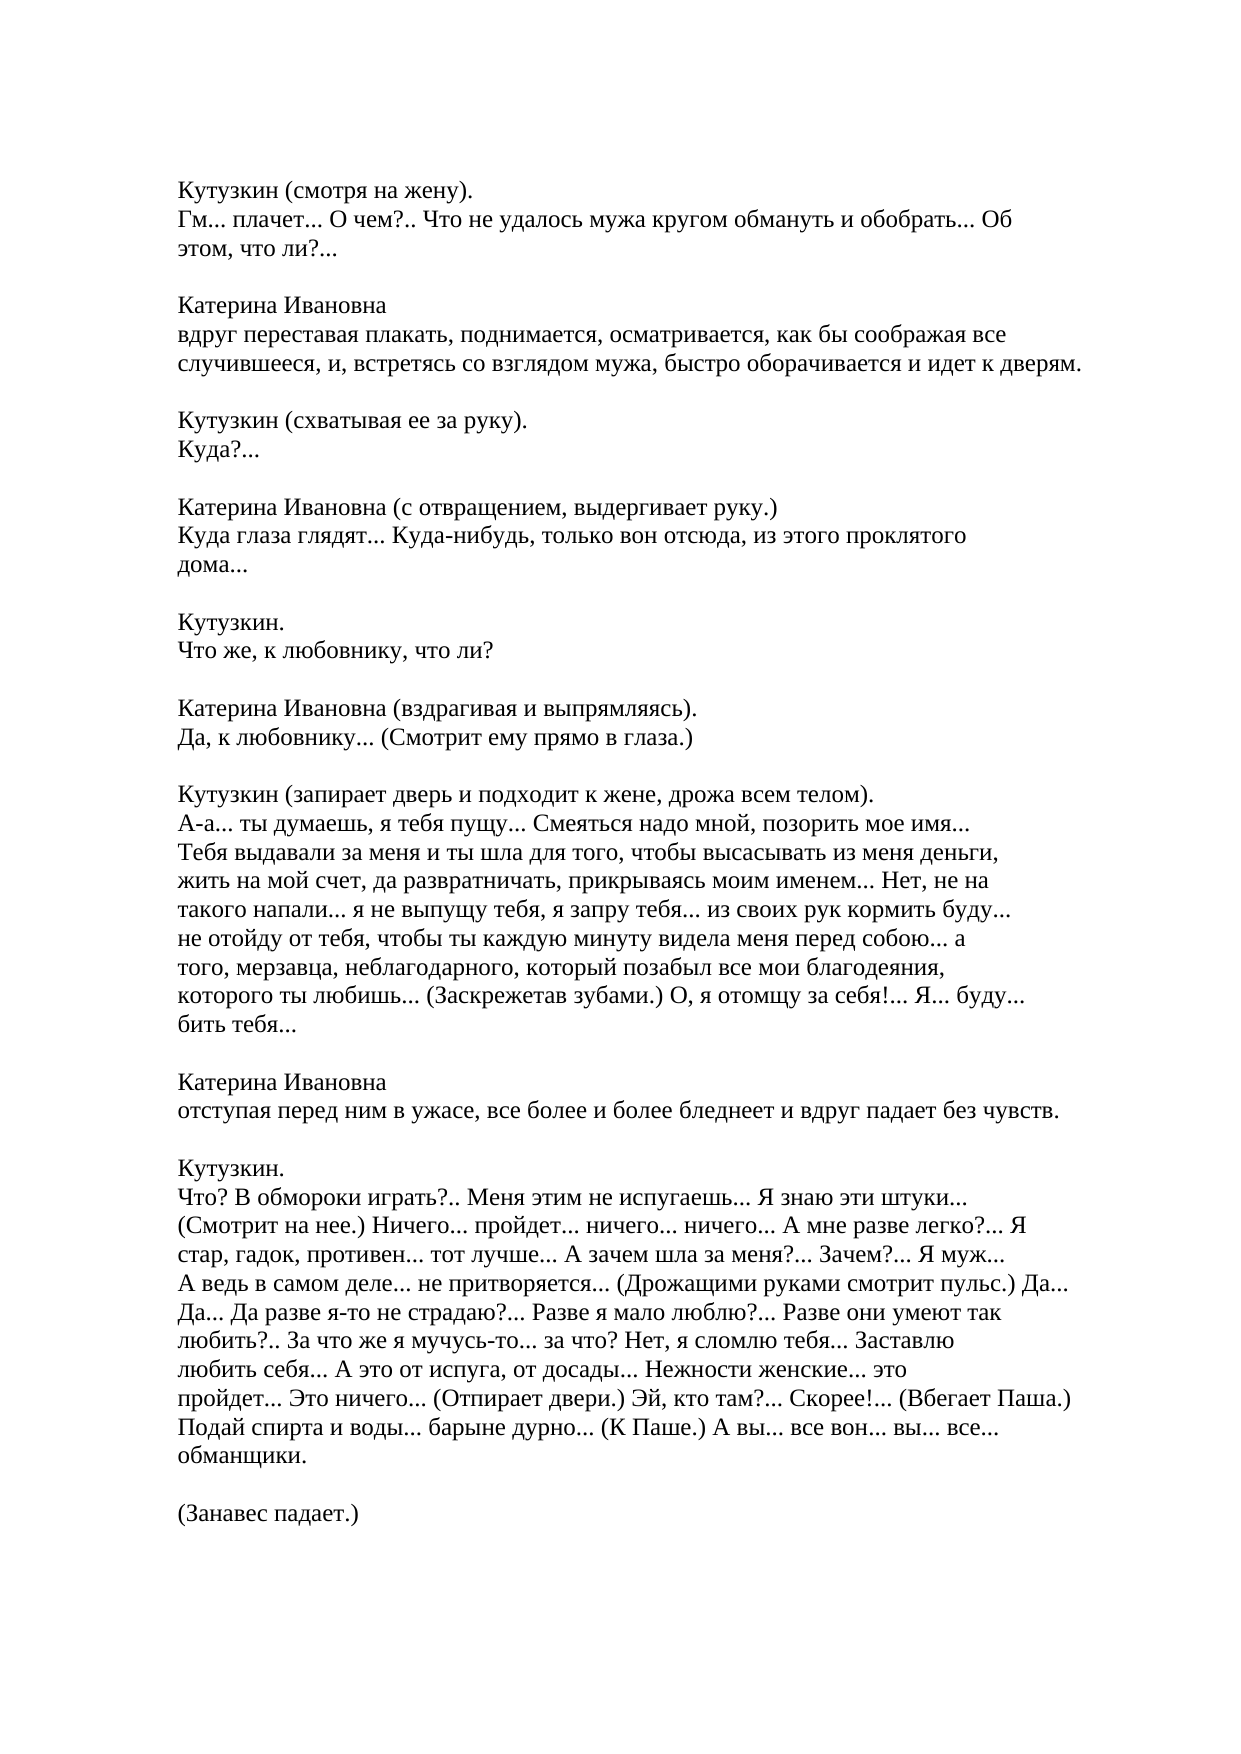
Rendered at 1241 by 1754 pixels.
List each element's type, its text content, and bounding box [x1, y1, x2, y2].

text пройдет... Это ничего... (Отпирает двери.) Эй, кто там?... Скорее!... (Вбегает Паша.) [177, 1383, 1152, 1412]
text А-а... ты думаешь, я тебя пущу... Смеяться надо мной, позорить мое имя... [177, 808, 1152, 837]
text любить?.. За что же я мучусь-то... за что? Нет, я сломлю тебя... Заставлю [177, 1326, 1152, 1354]
text Катерина Ивановна [177, 1067, 1152, 1096]
text не отойду от тебя, чтобы ты каждую минуту видела меня перед собою... а [177, 923, 1152, 952]
text дома... [177, 549, 1152, 578]
text Кутузкин (схватывая ее за руку). [177, 406, 1152, 434]
text бить тебя... [177, 1009, 1152, 1038]
text Да... Да разве я-то не страдаю?... Разве я мало люблю?... Разве они умеют так [177, 1297, 1152, 1326]
text которого ты любишь... (Заскрежетав зубами.) О, я отомщу за себя!... Я... буду... [177, 981, 1152, 1009]
text Кутузкин (запирает дверь и подходит к жене, дрожа всем телом). [177, 779, 1152, 808]
text такого напали... я не выпущу тебя, я запру тебя... из своих рук кормить буду... [177, 894, 1152, 923]
text Подай спирта и воды... барыне дурно... (К Паше.) А вы... все вон... вы... все... [177, 1412, 1152, 1441]
text этом, что ли?... [177, 233, 1152, 262]
text Кутузкин (смотря на жену). [177, 176, 1152, 204]
text случившееся, и, встретясь со взглядом мужа, быстро оборачивается и идет к дверям. [177, 348, 1152, 377]
text Гм... плачет... О чем?.. Что не удалось мужа кругом обмануть и обобрать... Об [177, 204, 1152, 233]
text Кутузкин. [177, 1153, 1152, 1182]
text Что? В обмороки играть?.. Меня этим не испугаешь... Я знаю эти штуки... [177, 1182, 1152, 1211]
text стар, гадок, противен... тот лучше... А зачем шла за меня?... Зачем?... Я муж... [177, 1239, 1152, 1268]
text Катерина Ивановна (вздрагивая и выпрямляясь). [177, 693, 1152, 722]
text отступая перед ним в ужасе, все более и более бледнеет и вдруг падает без чувств. [177, 1096, 1152, 1124]
text Катерина Ивановна (с отвращением, выдергивает руку.) [177, 492, 1152, 521]
text обманщики. [177, 1441, 1152, 1469]
text того, мерзавца, неблагодарного, который позабыл все мои благодеяния, [177, 952, 1152, 981]
text вдруг переставая плакать, поднимается, осматривается, как бы соображая все [177, 319, 1152, 348]
text Тебя выдавали за меня и ты шла для того, чтобы высасывать из меня деньги, [177, 837, 1152, 866]
text Куда?... [177, 434, 1152, 463]
text (Смотрит на нее.) Ничего... пройдет... ничего... ничего... А мне разве легко?... Я [177, 1211, 1152, 1239]
text Что же, к любовнику, что ли? [177, 636, 1152, 664]
text Катерина Ивановна [177, 291, 1152, 319]
text Кутузкин. [177, 607, 1152, 636]
text Куда глаза глядят... Куда-нибудь, только вон отсюда, из этого проклятого [177, 521, 1152, 549]
text Да, к любовнику... (Смотрит ему прямо в глаза.) [177, 722, 1152, 751]
text (Занавес падает.) [177, 1498, 1152, 1527]
text жить на мой счет, да развратничать, прикрываясь моим именем... Нет, не на [177, 866, 1152, 894]
text любить себя... А это от испуга, от досады... Нежности женские... это [177, 1354, 1152, 1383]
text А ведь в самом деле... не притворяется... (Дрожащими руками смотрит пульс.) Да... [177, 1268, 1152, 1297]
